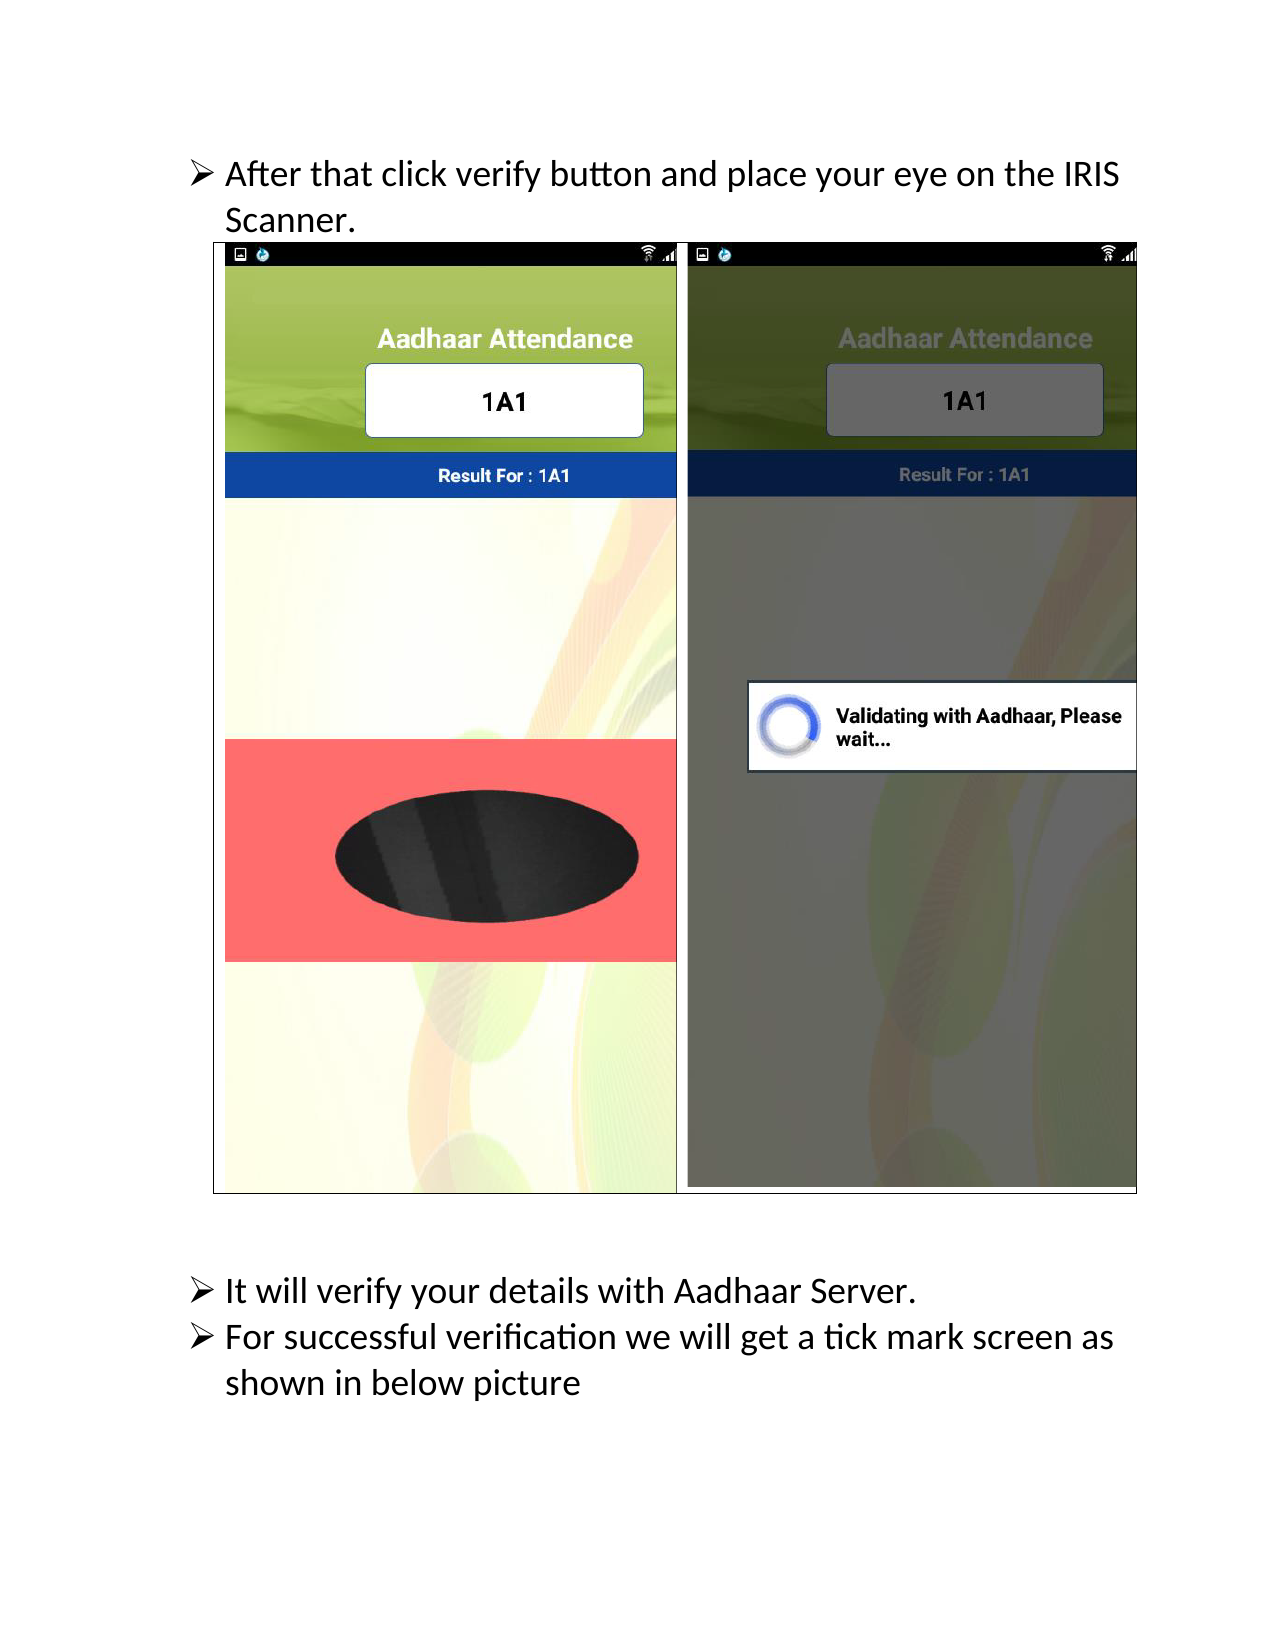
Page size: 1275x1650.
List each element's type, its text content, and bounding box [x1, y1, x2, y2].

list It will verify your details with Aadhaar Server. [187, 1267, 1125, 1313]
list For successful verification we will get a tick mark screen as shown in below picture [187, 1313, 1125, 1405]
table_header [677, 243, 1136, 1193]
table_header [214, 243, 225, 1193]
list After that click verify button and place your eye on the IRIS Scanner. [187, 150, 1125, 242]
